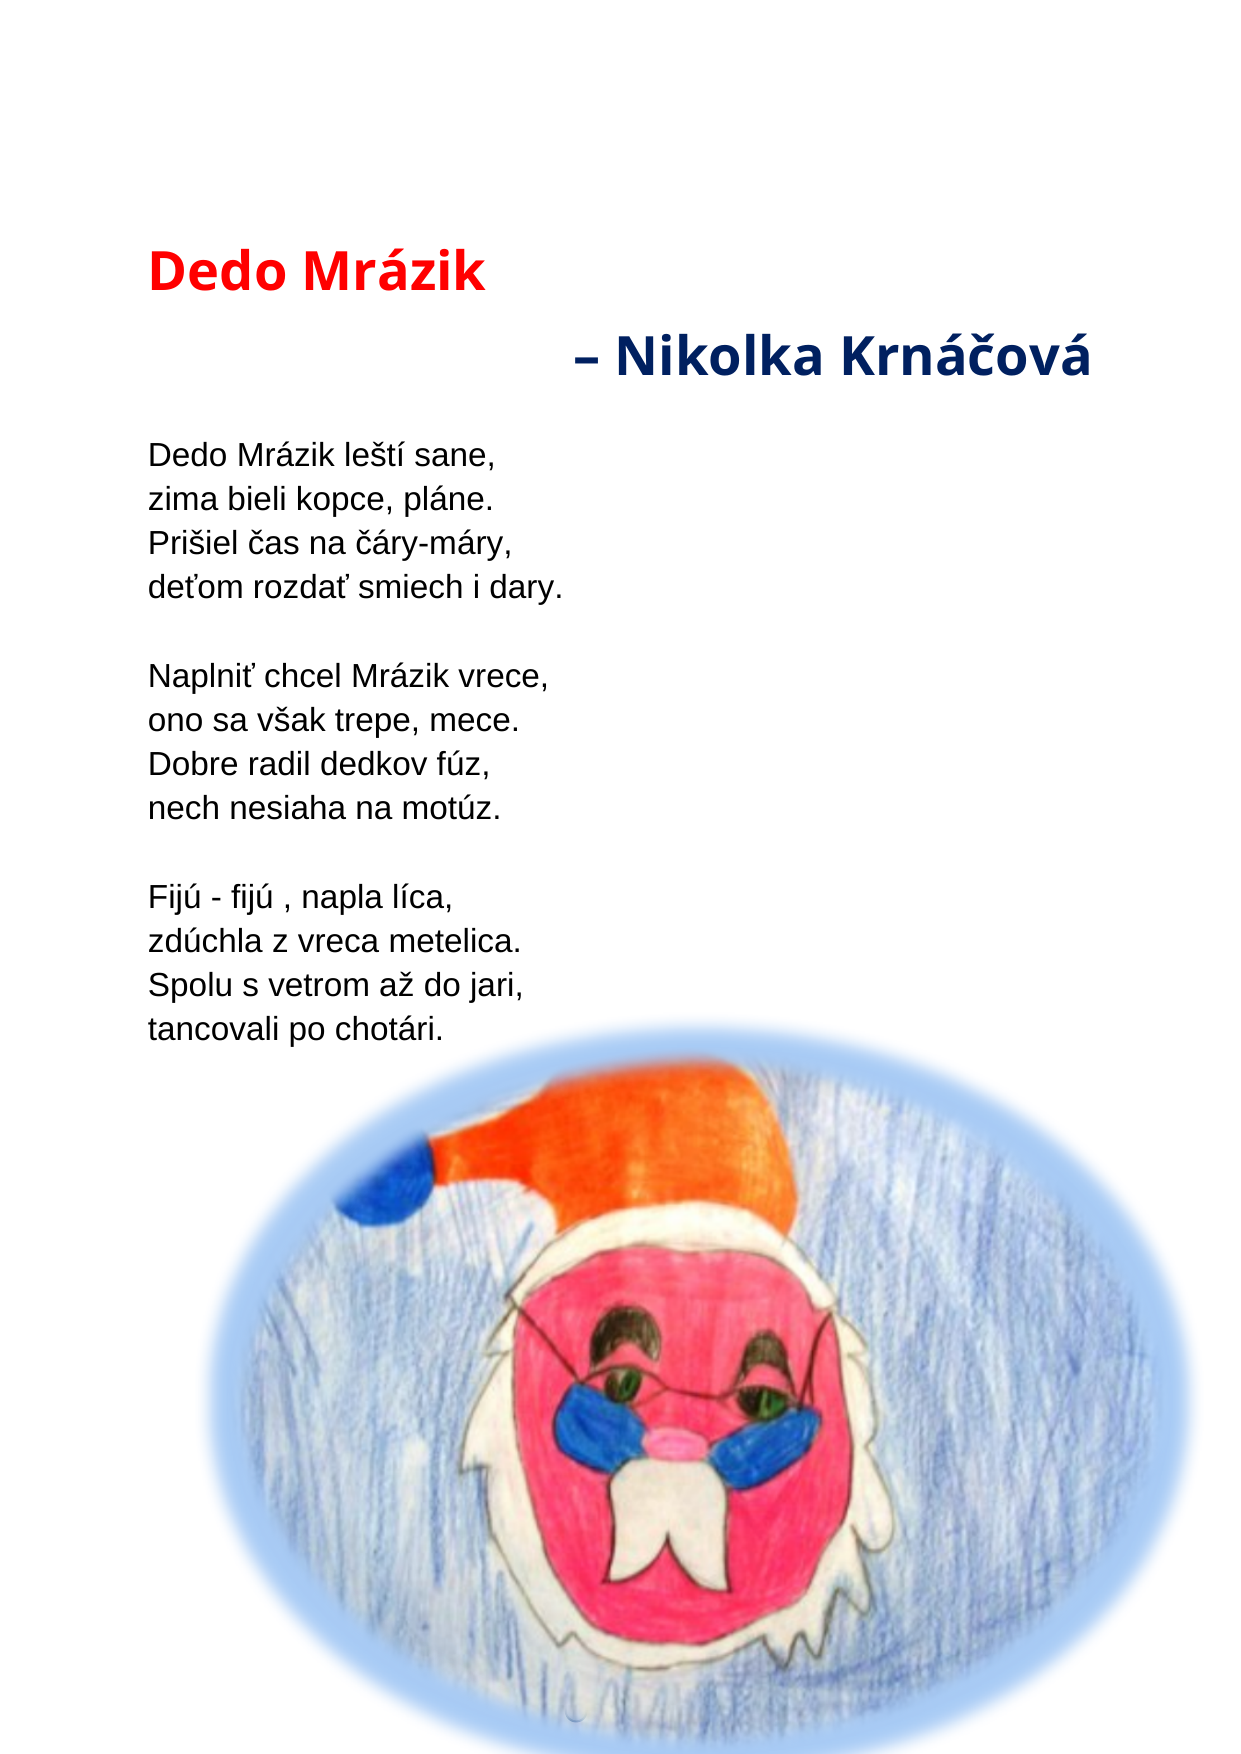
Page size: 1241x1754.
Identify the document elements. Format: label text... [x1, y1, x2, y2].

text zdúchla z vreca metelica. [148, 921, 1093, 959]
text nech nesiaha na motúz. [148, 788, 1093, 827]
text ono sa však trepe, mece. [148, 700, 1093, 738]
text Prišiel čas na čáry-máry, [148, 523, 1093, 562]
text Dobre radil dedkov fúz, [148, 744, 1093, 783]
text Spolu s vetrom až do jari, [148, 965, 1093, 1003]
text tancovali po chotári. [148, 1009, 1093, 1048]
text deťom rozdať smiech i dary. [148, 567, 1093, 606]
text zima bieli kopce, pláne. [148, 479, 1093, 518]
text Naplniť chcel Mrázik vrece, [148, 656, 1093, 694]
text Dedo Mrázik leští sane, [148, 435, 1093, 473]
picture [253, 1073, 1146, 1729]
text Dedo Mrázik [148, 232, 1093, 306]
text – Nikolka Krnáčová [148, 317, 1093, 391]
text Fijú - fijú , napla líca, [148, 877, 1093, 915]
